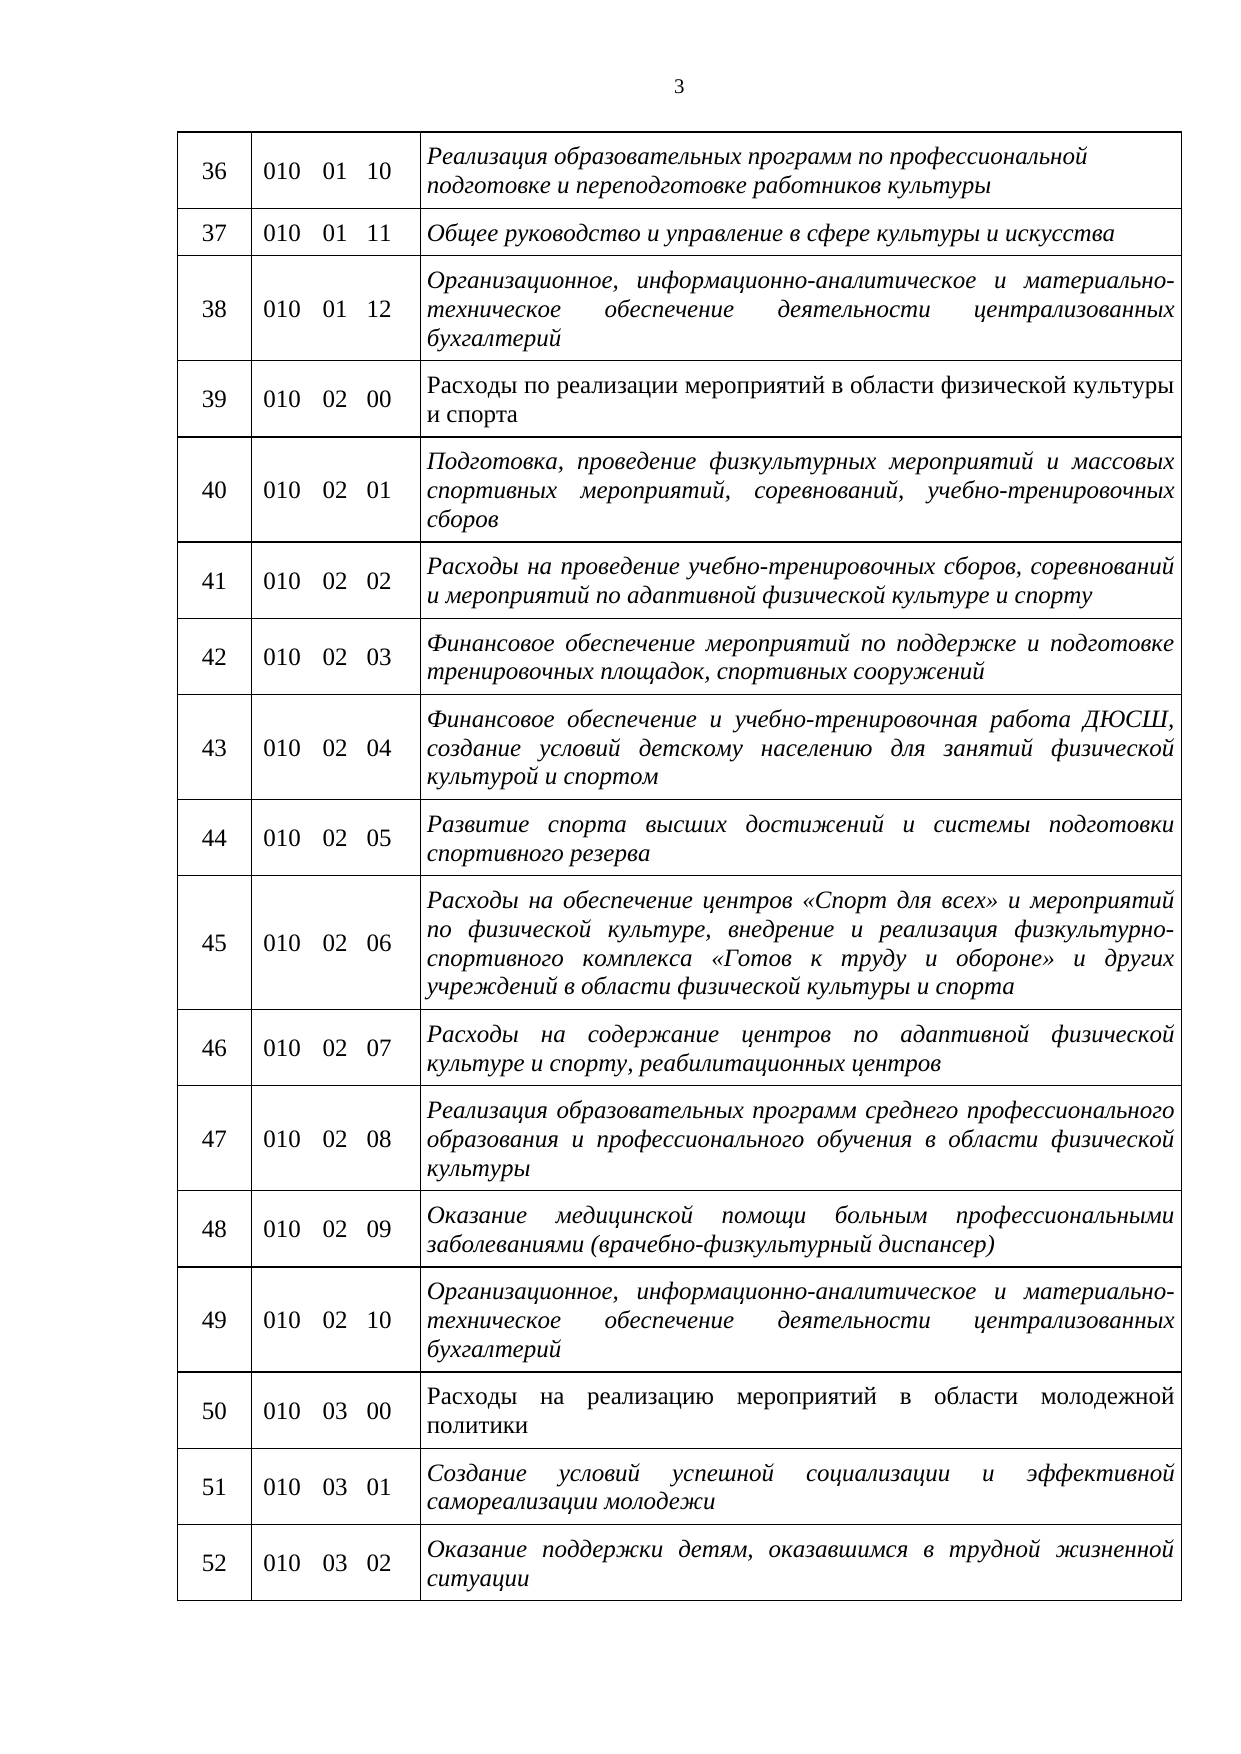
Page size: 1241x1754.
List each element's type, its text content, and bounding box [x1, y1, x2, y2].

table_cell 010 01 10 [252, 133, 420, 208]
table_cell Реализация образовательных программ по профессиональной подготовке и переподготовке работников культуры [421, 133, 1181, 208]
table_cell Расходы на проведение учебно-тренировочных сборов, соревнований и мероприятий по адаптивной физической культуре и спорту [421, 543, 1181, 618]
table_cell 010 01 12 [252, 256, 420, 360]
table_cell Финансовое обеспечение мероприятий по поддержке и подготовке тренировочных площадок, спортивных сооружений [421, 619, 1181, 694]
table_cell Расходы на обеспечение центров «Спорт для всех» и мероприятий по физической культуре, внедрение и реализация физкультурно-спортивного комплекса «Готов к труду и обороне» и других учреждений в области физической культуры и спорта [421, 876, 1181, 1009]
table_cell 44 [178, 800, 251, 875]
table_cell 39 [178, 361, 251, 436]
table_cell 010 02 02 [252, 543, 420, 618]
table_cell 49 [178, 1268, 251, 1371]
table_cell 010 02 01 [252, 438, 420, 541]
table_cell 45 [178, 876, 251, 1009]
table_cell Организационное, информационно-аналитическое и материально-техническое обеспечение деятельности централизованных бухгалтерий [421, 256, 1181, 360]
table_cell 010 02 08 [252, 1086, 420, 1190]
table_cell 010 02 07 [252, 1010, 420, 1085]
table_cell Финансовое обеспечение и учебно-тренировочная работа ДЮСШ, создание условий детскому населению для занятий физической культурой и спортом [421, 695, 1181, 799]
table_cell 38 [178, 256, 251, 360]
table_cell 010 03 02 [252, 1525, 420, 1600]
table_cell 43 [178, 695, 251, 799]
table_cell Расходы на содержание центров по адаптивной физической культуре и спорту, реабилитационных центров [421, 1010, 1181, 1085]
table_cell 010 03 01 [252, 1449, 420, 1524]
table_cell 42 [178, 619, 251, 694]
table_cell Развитие спорта высших достижений и системы подготовки спортивного резерва [421, 800, 1181, 875]
table_cell 010 02 05 [252, 800, 420, 875]
table_cell 010 02 10 [252, 1268, 420, 1371]
table_cell Расходы по реализации мероприятий в области физической культуры и спорта [421, 361, 1181, 436]
table_cell 010 02 03 [252, 619, 420, 694]
table_cell 46 [178, 1010, 251, 1085]
table_cell Расходы на реализацию мероприятий в области молодежной политики [421, 1373, 1181, 1448]
table_cell 50 [178, 1373, 251, 1448]
table_cell 010 01 11 [252, 209, 420, 255]
table_cell 48 [178, 1191, 251, 1266]
table_cell Создание условий успешной социализации и эффективной самореализации молодежи [421, 1449, 1181, 1524]
table_cell Реализация образовательных программ среднего профессионального образования и профессионального обучения в области физической культуры [421, 1086, 1181, 1190]
table_cell 52 [178, 1525, 251, 1600]
table_cell 010 02 04 [252, 695, 420, 799]
table_cell 37 [178, 209, 251, 255]
table_cell 010 02 06 [252, 876, 420, 1009]
table_cell 47 [178, 1086, 251, 1190]
table_cell 40 [178, 438, 251, 541]
table_cell 36 [178, 133, 251, 208]
table_cell Подготовка, проведение физкультурных мероприятий и массовых спортивных мероприятий, соревнований, учебно-тренировочных сборов [421, 438, 1181, 541]
table_cell 51 [178, 1449, 251, 1524]
table_cell 41 [178, 543, 251, 618]
table_cell 010 02 00 [252, 361, 420, 436]
table_cell Оказание поддержки детям, оказавшимся в трудной жизненной ситуации [421, 1525, 1181, 1600]
table_cell Оказание медицинской помощи больным профессиональными заболеваниями (врачебно-физкультурный диспансер) [421, 1191, 1181, 1266]
table_cell 010 03 00 [252, 1373, 420, 1448]
table_cell Организационное, информационно-аналитическое и материально-техническое обеспечение деятельности централизованных бухгалтерий [421, 1268, 1181, 1371]
table_cell Общее руководство и управление в сфере культуры и искусства [421, 209, 1181, 255]
table_cell 010 02 09 [252, 1191, 420, 1266]
